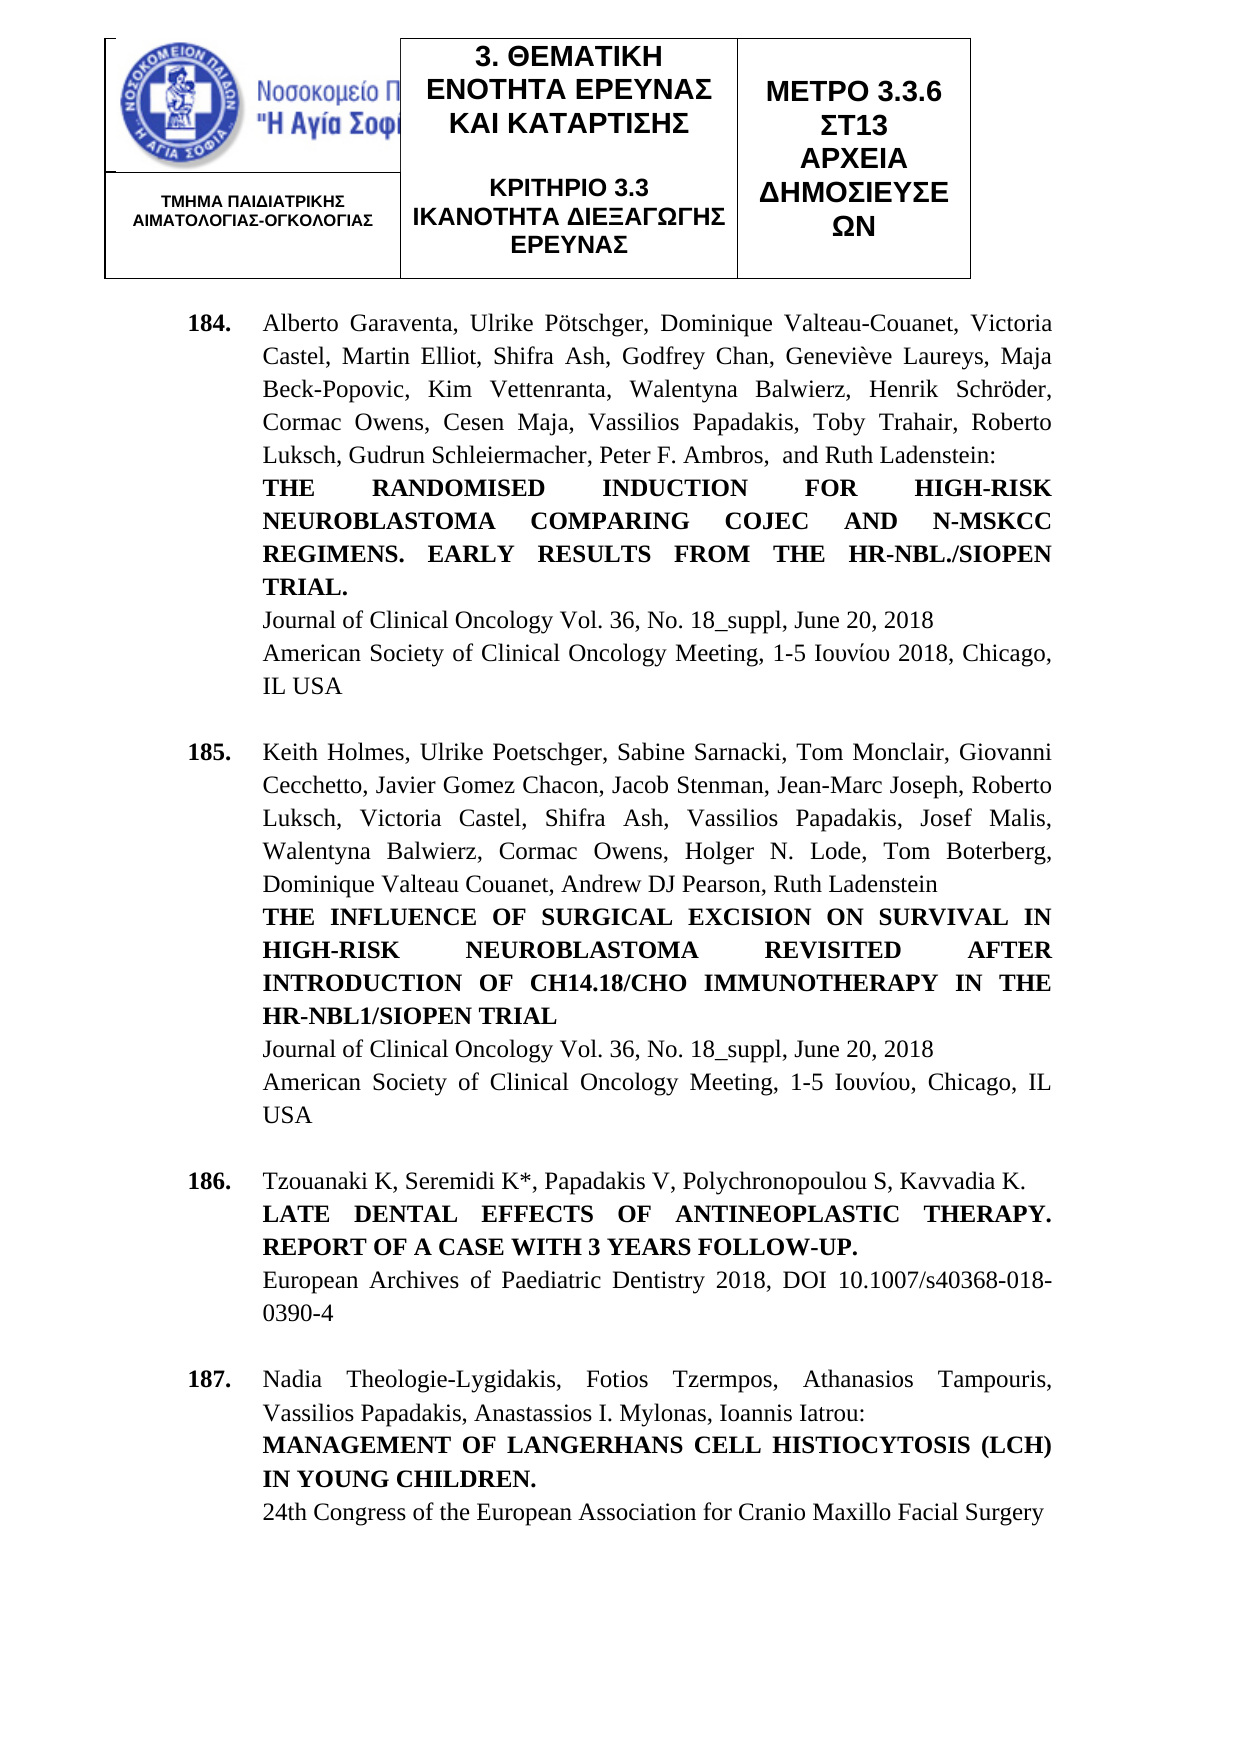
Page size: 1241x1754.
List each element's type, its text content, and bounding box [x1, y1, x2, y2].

list LATE DENTAL EFFECTS OF ANTINEOPLASTIC THERAPY. REPORT OF A CASE WITH 3 YEARS FOLLOW-UP. [262, 1199, 1053, 1261]
picture [116, 38, 401, 172]
list MANAGEMENT OF LANGERHANS CELL HISTIOCYTOSIS (LCH) IN YOUNG CHILDREN. [262, 1431, 1053, 1492]
list American Society of Clinical Oncology Meeting, 1-5 Ιουνίου, Chicago, IL USA [262, 1067, 1053, 1129]
list Keith Holmes, Ulrike Poetschger, Sabine Sarnacki, Tom Monclair, Giovanni Cecchetto, Javier Gomez Chacon, Jacob Stenman, Jean-Marc Joseph, Roberto Luksch, Victoria Castel, Shifra Ash, Vassilios Papadakis, Josef Malis, Walentyna Balwierz, Cormac Owens, Holger N. Lode, Tom Boterberg, Dominique Valteau Couanet, Andrew DJ Pearson, Ruth Ladenstein [187, 737, 1053, 898]
list Alberto Garaventa, Ulrike Pötschger, Dominique Valteau-Couanet, Victoria Castel, Martin Elliot, Shifra Ash, Godfrey Chan, Geneviève Laureys, Maja Beck-Popovic, Kim Vettenranta, Walentyna Balwierz, Henrik Schröder, Cormac Owens, Cesen Maja, Vassilios Papadakis, Toby Trahair, Roberto Luksch, Gudrun Schleiermacher, Peter F. Ambros, and Ruth Ladenstein: [187, 308, 1053, 469]
list Nadia Theologie-Lygidakis, Fotios Tzermpos, Athanasios Tampouris, Vassilios Papadakis, Anastassios I. Mylonas, Ioannis Iatrou: [187, 1364, 1053, 1426]
list Journal of Clinical Oncology Vol. 36, No. 18_suppl, June 20, 2018 [262, 605, 1053, 634]
list Tzouanaki K, Seremidi K*, Papadakis V, Polychronopoulou S, Kavvadia K. [187, 1166, 1053, 1195]
list THE INFLUENCE OF SURGICAL EXCISION ON SURVIVAL IN HIGH-RISK NEUROBLASTOMA REVISITED AFTER INTRODUCTION OF CH14.18/CHO IMMUNOTHERAPY IN THE HR-NBL1/SIOPEN TRIAL [262, 902, 1053, 1030]
list Journal of Clinical Oncology Vol. 36, No. 18_suppl, June 20, 2018 [262, 1034, 1053, 1063]
list 24th Congress of the European Association for Cranio Maxillo Facial Surgery [262, 1497, 1053, 1525]
list THE RANDOMISED INDUCTION FOR HIGH-RISK NEUROBLASTOMA COMPARING COJEC AND N-MSKCC REGIMENS. EARLY RESULTS FROM THE HR-NBL./SIOPEN TRIAL. [262, 473, 1053, 601]
list American Society of Clinical Oncology Meeting, 1-5 Ιουνίου 2018, Chicago, IL USA [262, 638, 1053, 700]
list European Archives of Paediatric Dentistry 2018, DOI 10.1007/s40368-018-0390-4 [262, 1266, 1053, 1327]
